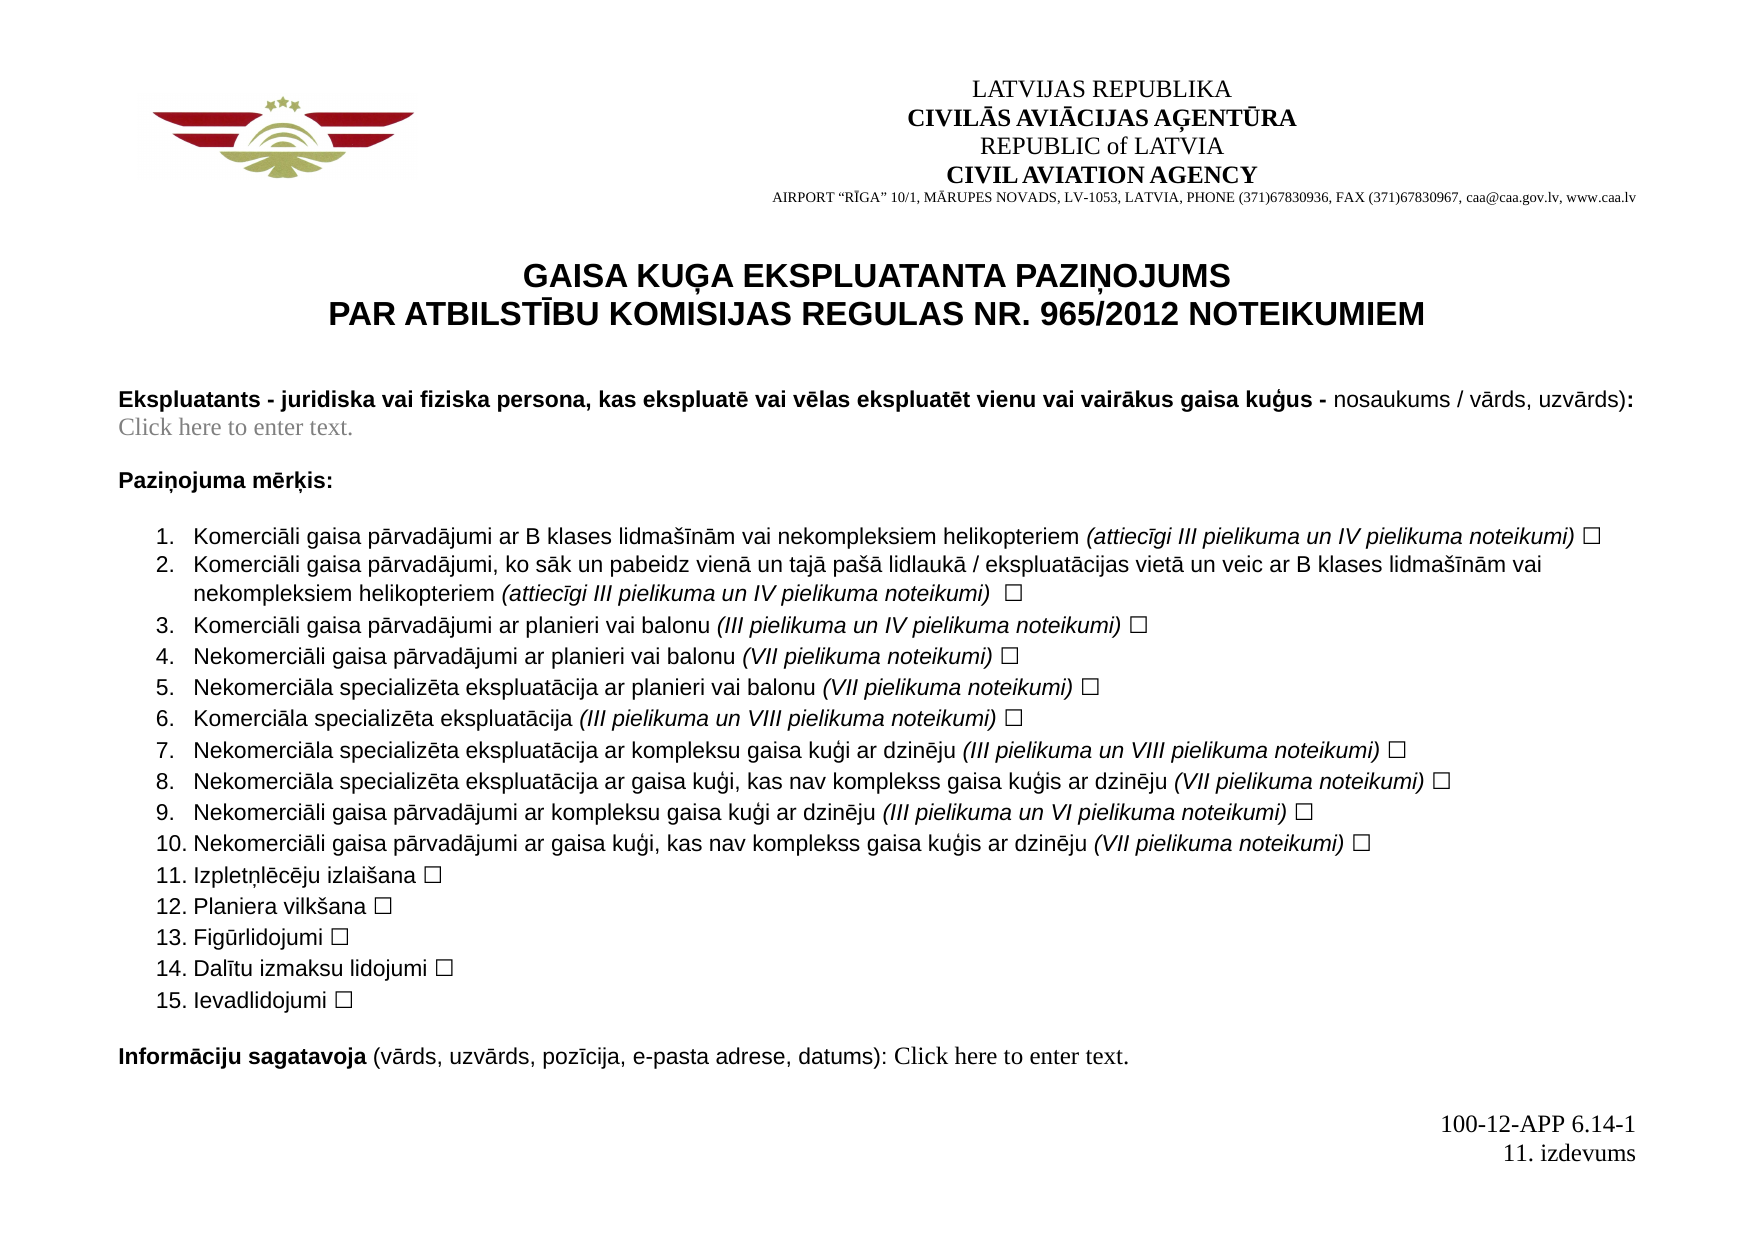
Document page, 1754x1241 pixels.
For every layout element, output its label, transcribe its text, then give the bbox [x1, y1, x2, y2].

list Komerciāla specializēta ekspluatācija (III pielikuma un VIII pielikuma noteikumi) [156, 702, 1636, 734]
list Nekomerciāli gaisa pārvadājumi ar planieri vai balonu (VII pielikuma noteikumi) [156, 640, 1636, 671]
list Nekomerciāli gaisa pārvadājumi ar gaisa kuģi, kas nav komplekss gaisa kuģis ar dzinēju (VII pielikuma noteikumi) [156, 827, 1636, 859]
text Informāciju sagatavoja (vārds, uzvārds, pozīcija, e-pasta adrese, datums): [118, 1041, 1636, 1070]
list Dalītu izmaksu lidojumi [156, 952, 1636, 984]
text GAISA KUĢA EKSPLUATANTA PAZIŅOJUMS [118, 256, 1636, 294]
list Nekomerciāli gaisa pārvadājumi ar kompleksu gaisa kuģi ar dzinēju (III pielikuma un VI pielikuma noteikumi) [156, 796, 1636, 827]
text Paziņojuma mērķis: [118, 467, 1636, 493]
list Figūrlidojumi [156, 921, 1636, 952]
list Komerciāli gaisa pārvadājumi, ko sāk un pabeidz vienā un tajā pašā lidlaukā / ekspluatācijas vietā un veic ar B klases lidmašīnām vai nekompleksiem helikopteriem (attiecīgi III pielikuma un IV pielikuma noteikumi) [156, 551, 1636, 609]
list Nekomerciāla specializēta ekspluatācija ar planieri vai balonu (VII pielikuma noteikumi) [156, 671, 1636, 702]
list Komerciāli gaisa pārvadājumi ar B klases lidmašīnām vai nekompleksiem helikopteriem (attiecīgi III pielikuma un IV pielikuma noteikumi) [156, 520, 1636, 551]
text Ekspluatants - juridiska vai fiziska persona, kas ekspluatē vai vēlas ekspluatēt vienu vai vairākus gaisa kuģus - nosaukums / vārds, uzvārds): [118, 386, 1636, 441]
text PAR ATBILSTĪBU KOMISIJAS REGULAS NR. 965/2012 NOTEIKUMIEM [118, 294, 1636, 333]
list Ievadlidojumi [156, 984, 1636, 1015]
picture [136, 93, 419, 180]
list Nekomerciāla specializēta ekspluatācija ar kompleksu gaisa kuģi ar dzinēju (III pielikuma un VIII pielikuma noteikumi) [156, 734, 1636, 765]
list Izpletņlēcēju izlaišana [156, 859, 1636, 890]
list Nekomerciāla specializēta ekspluatācija ar gaisa kuģi, kas nav komplekss gaisa kuģis ar dzinēju (VII pielikuma noteikumi) [156, 765, 1636, 796]
list Komerciāli gaisa pārvadājumi ar planieri vai balonu (III pielikuma un IV pielikuma noteikumi) [156, 609, 1636, 640]
list Planiera vilkšana [156, 890, 1636, 921]
